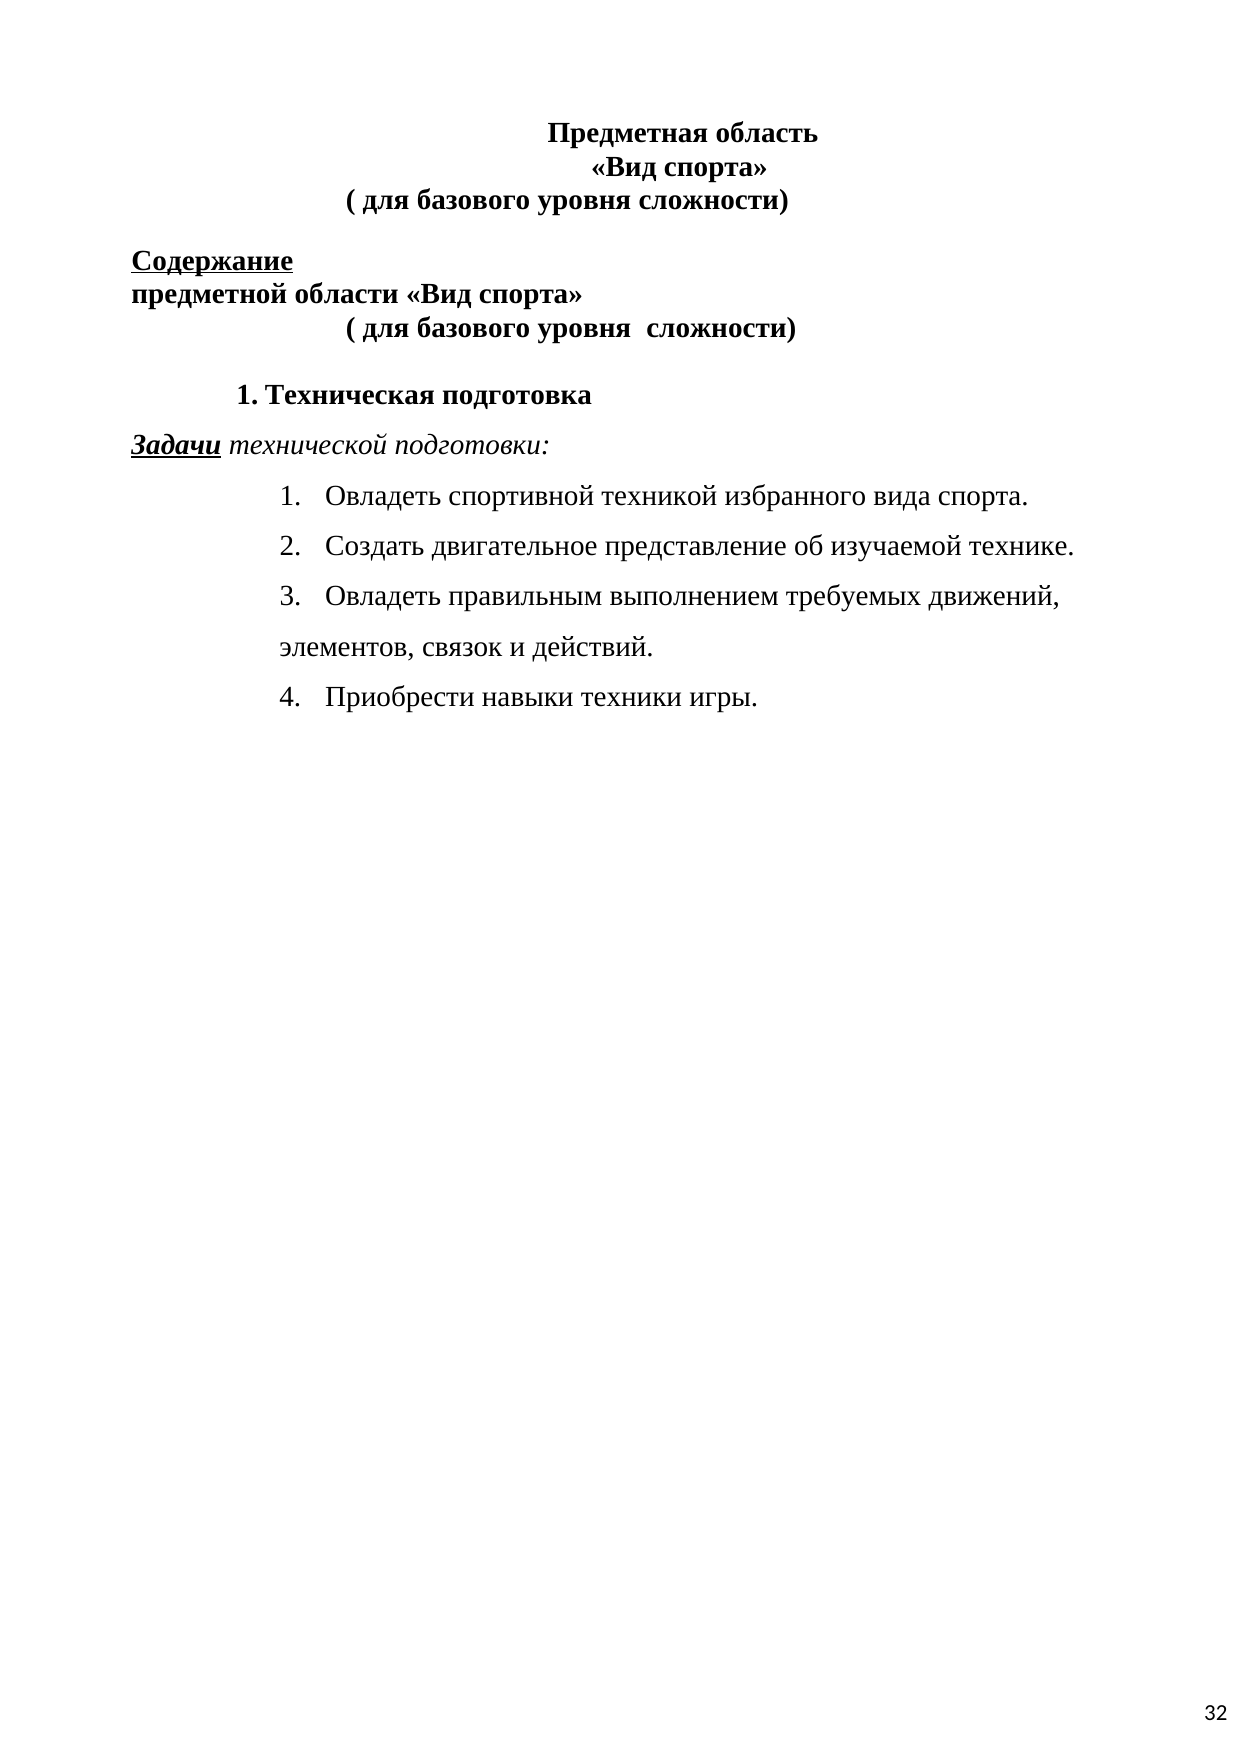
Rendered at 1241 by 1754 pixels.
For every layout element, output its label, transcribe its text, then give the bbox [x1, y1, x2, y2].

text Предметная область [131, 115, 1227, 149]
list Овладеть правильным выполнением требуемых движений, элементов, связок и действий. [279, 578, 1181, 662]
text Задачи технической подготовки: [131, 427, 1227, 461]
text предметной области «Вид спорта» [131, 276, 1227, 310]
list Овладеть спортивной техникой избранного вида спорта. [279, 478, 1227, 512]
list Техническая подготовка [236, 377, 1227, 410]
text Содержание [131, 243, 1227, 276]
text «Вид спорта» [131, 149, 1227, 182]
list для базового уровня сложности) [346, 310, 1227, 343]
list для базового уровня сложности) [346, 182, 1227, 216]
list Приобрести навыки техники игры. [279, 679, 1227, 713]
list Создать двигательное представление об изучаемой технике. [279, 528, 1227, 562]
